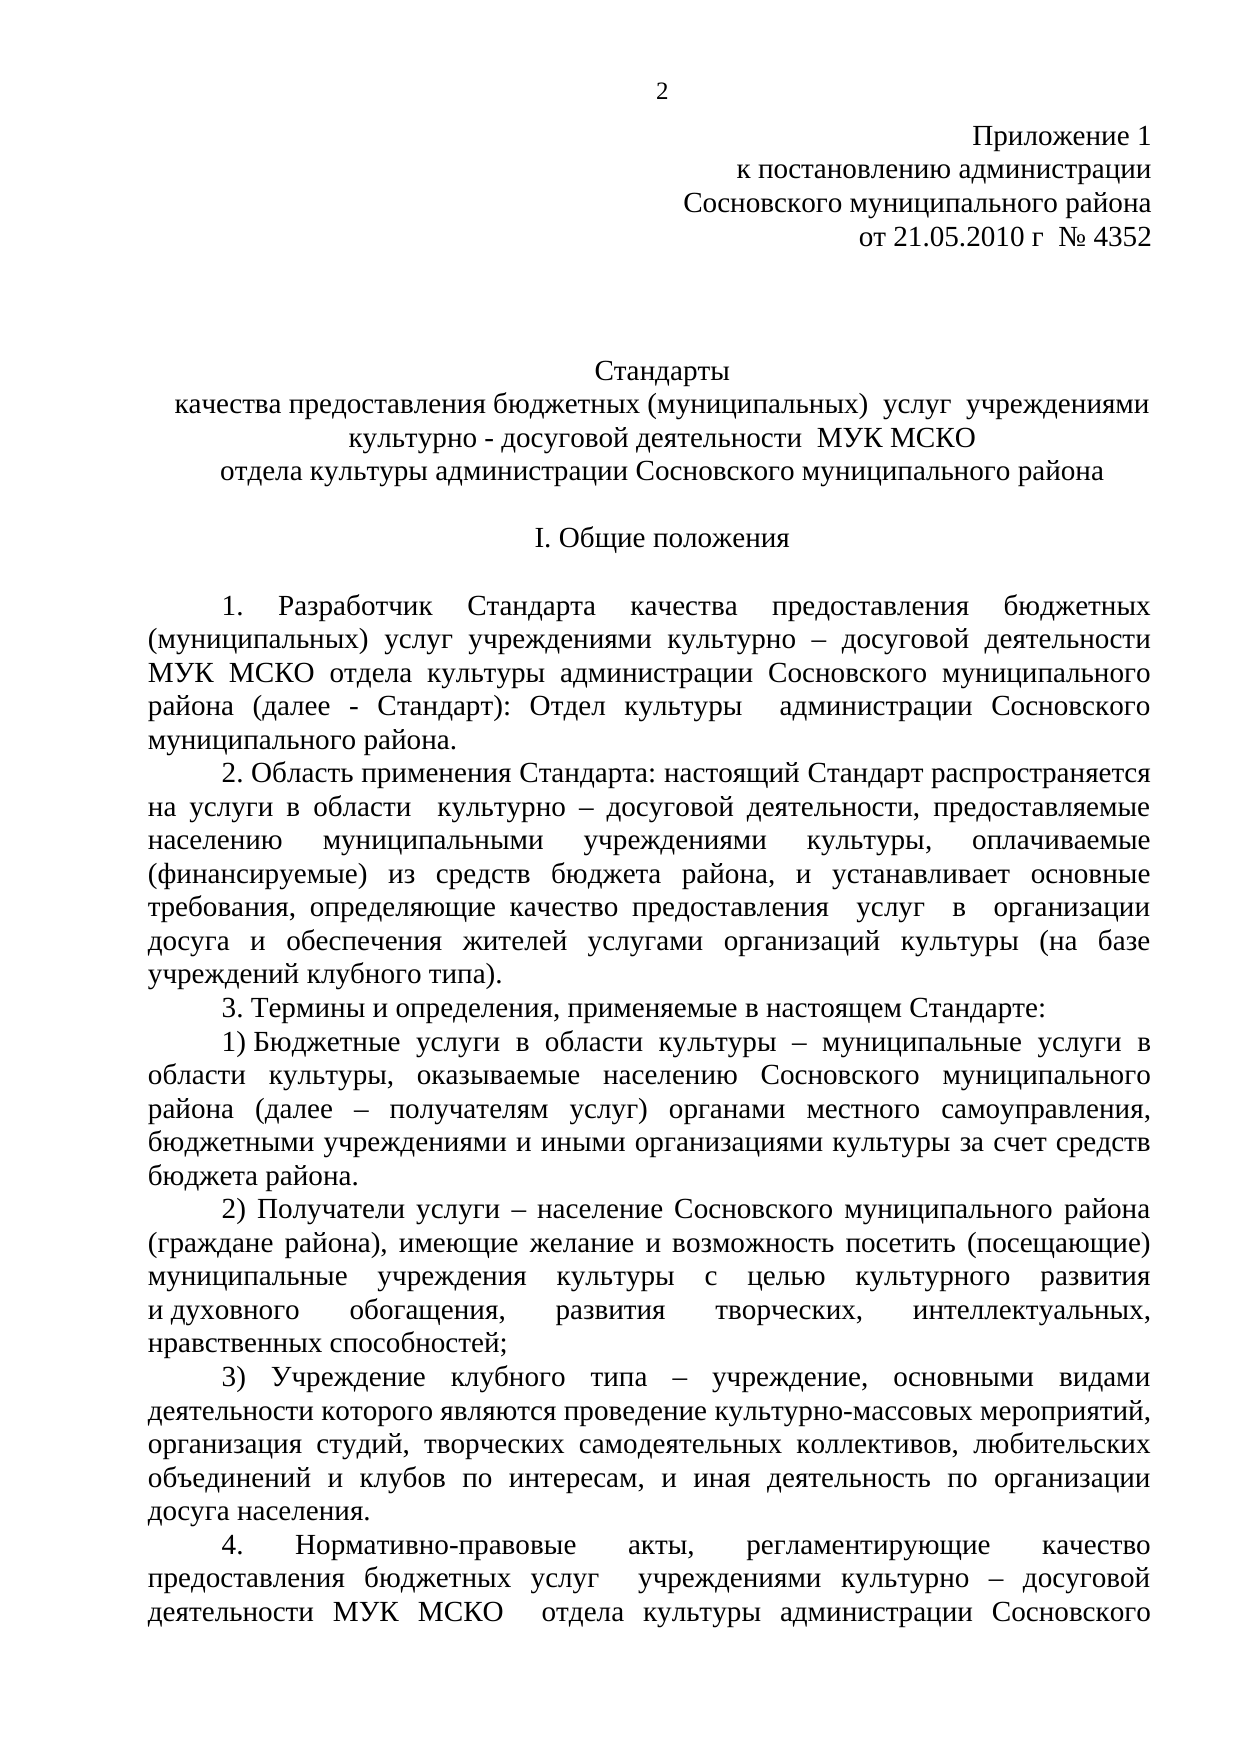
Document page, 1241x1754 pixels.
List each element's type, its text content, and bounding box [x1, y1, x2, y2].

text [148, 1527, 1152, 1627]
text 1. Разработчик Стандарта качества предоставления бюджетных (муниципальных) услуг учреждениями культурно – досуговой деятельности МУК МСКО отдела культуры администрации Сосновского муниципального района (далее - Стандарт): Отдел культуры администрации Сосновского муниципального района. [148, 588, 1152, 755]
text I. Общие положения [148, 521, 1152, 554]
text Стандарты [148, 353, 1152, 386]
text культурно - досуговой деятельности МУК МСКО [148, 420, 1152, 453]
text к постановлению администрации [148, 152, 1152, 185]
text 2) Получатели услуги – население Сосновского муниципального района (граждане района), имеющие желание и возможность посетить (посещающие) муниципальные учреждения культуры с целью культурного развития и духовного обогащения, развития творческих, интеллектуальных, нравственных способностей; [148, 1191, 1152, 1359]
text 3. Термины и определения, применяемые в настоящем Стандарте: [148, 990, 1152, 1024]
text Приложение 1 [148, 118, 1152, 152]
text 2. Область применения Стандарта: настоящий Стандарт распространяется на услуги в области культурно – досуговой деятельности, предоставляемые населению муниципальными учреждениями культуры, оплачиваемые (финансируемые) из средств бюджета района, и устанавливает основные требования, определяющие качество предоставления услуг в организации досуга и обеспечения жителей услугами организаций культуры (на базе учреждений клубного типа). [148, 755, 1152, 990]
text 3) Учреждение клубного типа – учреждение, основными видами деятельности которого являются проведение культурно-массовых мероприятий, организация студий, творческих самодеятельных коллективов, любительских объединений и клубов по интересам, и иная деятельность по организации досуга населения. [148, 1359, 1152, 1527]
text Сосновского муниципального района [148, 185, 1152, 219]
text от 21.05.2010 г № 4352 [148, 219, 1152, 252]
text отдела культуры администрации Сосновского муниципального района [148, 453, 1152, 487]
text 1) Бюджетные услуги в области культуры – муниципальные услуги в области культуры, оказываемые населению Сосновского муниципального района (далее – получателям услуг) органами местного самоуправления, бюджетными учреждениями и иными организациями культуры за счет средств бюджета района. [148, 1024, 1152, 1191]
text качества предоставления бюджетных (муниципальных) услуг учреждениями [148, 386, 1152, 420]
